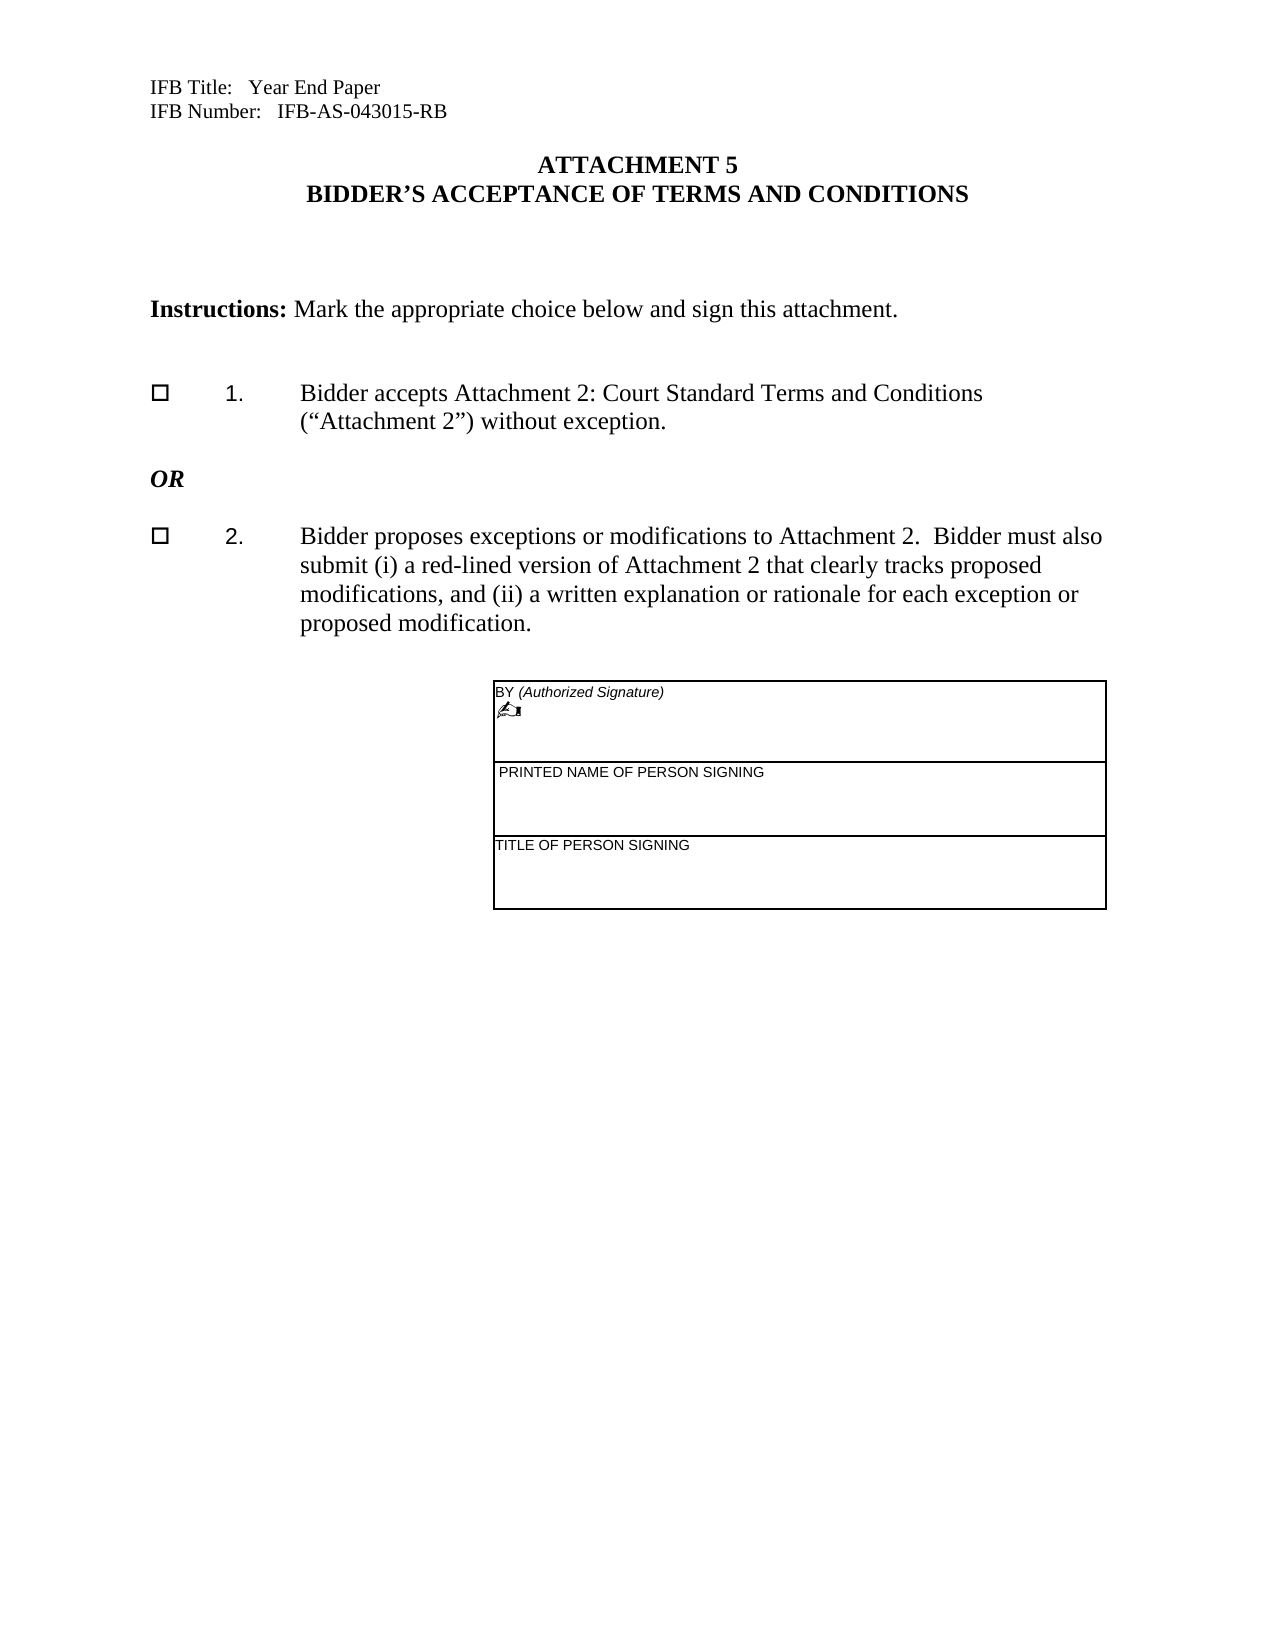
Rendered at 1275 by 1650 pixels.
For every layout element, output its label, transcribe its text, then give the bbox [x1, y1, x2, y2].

table_header BY (Authorized Signature) [495, 682, 1105, 761]
table_cell PRINTED NAME OF PERSON SIGNING [495, 763, 1105, 834]
text Instructions: Mark the appropriate choice below and sign this attachment. [150, 294, 1125, 322]
text BIDDER’S ACCEPTANCE OF Terms and Conditions [150, 179, 1125, 207]
text 2. Bidder proposes exceptions or modifications to Attachment 2. Bidder must also submit (i) a red-lined version of Attachment 2 that clearly tracks proposed modifications, and (ii) a written explanation or rationale for each exception or proposed modification. [150, 521, 1125, 636]
text ATTACHMENT 5 [150, 150, 1125, 179]
text 1. Bidder accepts Attachment 2: Court Standard Terms and Conditions (“Attachment 2”) without exception. [150, 378, 1125, 435]
table_cell TITLE of person signing [495, 837, 1105, 908]
text OR [150, 464, 1125, 493]
